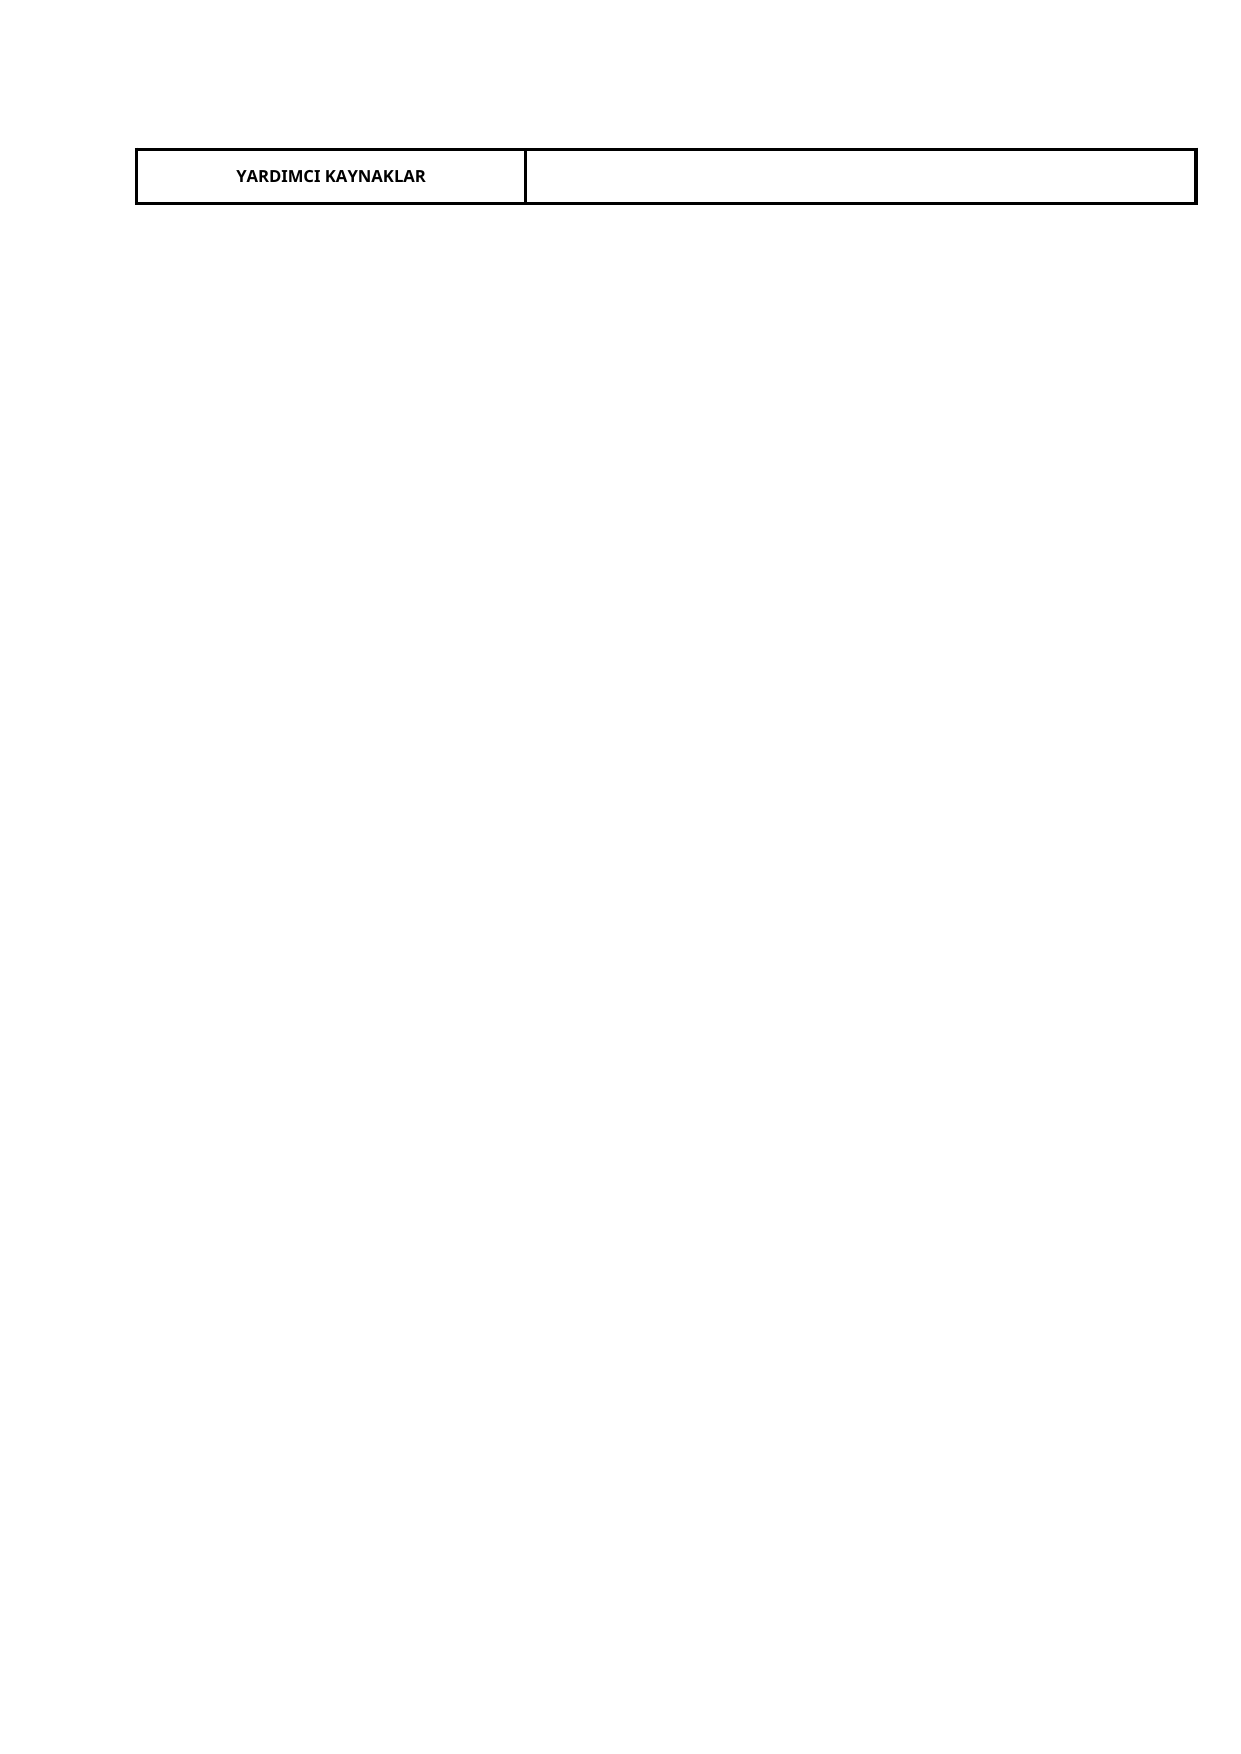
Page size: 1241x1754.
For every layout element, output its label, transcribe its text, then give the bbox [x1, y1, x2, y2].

table_cell YARDIMCI KAYNAKLAR [138, 151, 524, 202]
table_cell [527, 151, 1194, 202]
